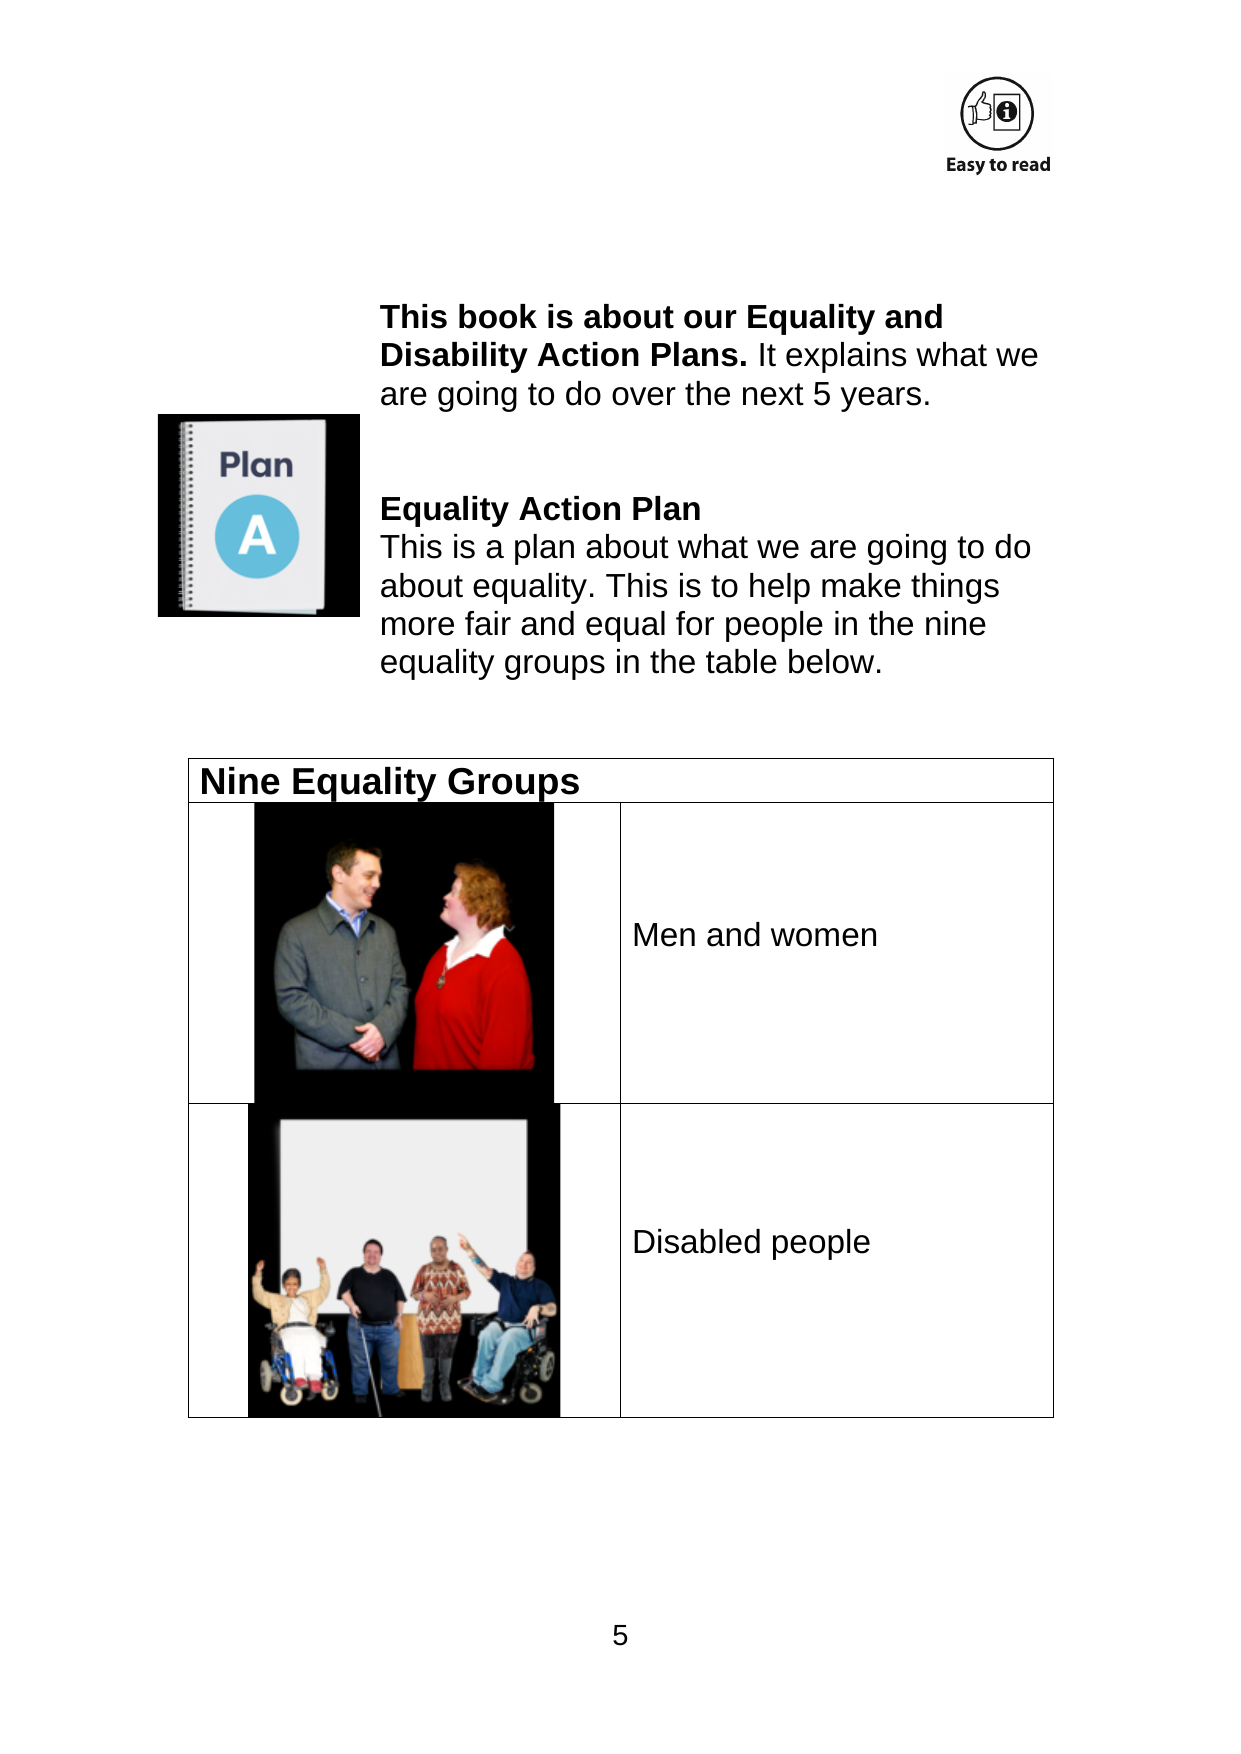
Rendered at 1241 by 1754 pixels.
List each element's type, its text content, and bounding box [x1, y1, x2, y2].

table_header Nine Equality Groups [189, 759, 1053, 802]
picture [942, 73, 1053, 177]
table_cell [555, 803, 620, 1103]
table_cell [189, 1104, 248, 1417]
text This is a plan about what we are going to do about equality. This is to help make things more fair and equal for people in the nine equality groups in the table below. [379, 527, 1053, 681]
text This book is about our Equality and Disability Action Plans. It explains what we are going to do over the next 5 years. [379, 297, 1053, 412]
table_cell Men and women [621, 803, 1053, 1103]
table_cell Disabled people [621, 1104, 1053, 1417]
table_cell [561, 1104, 620, 1417]
text Equality Action Plan [379, 489, 1053, 527]
table_cell [189, 803, 254, 1103]
picture [157, 414, 360, 617]
picture [248, 803, 561, 1417]
